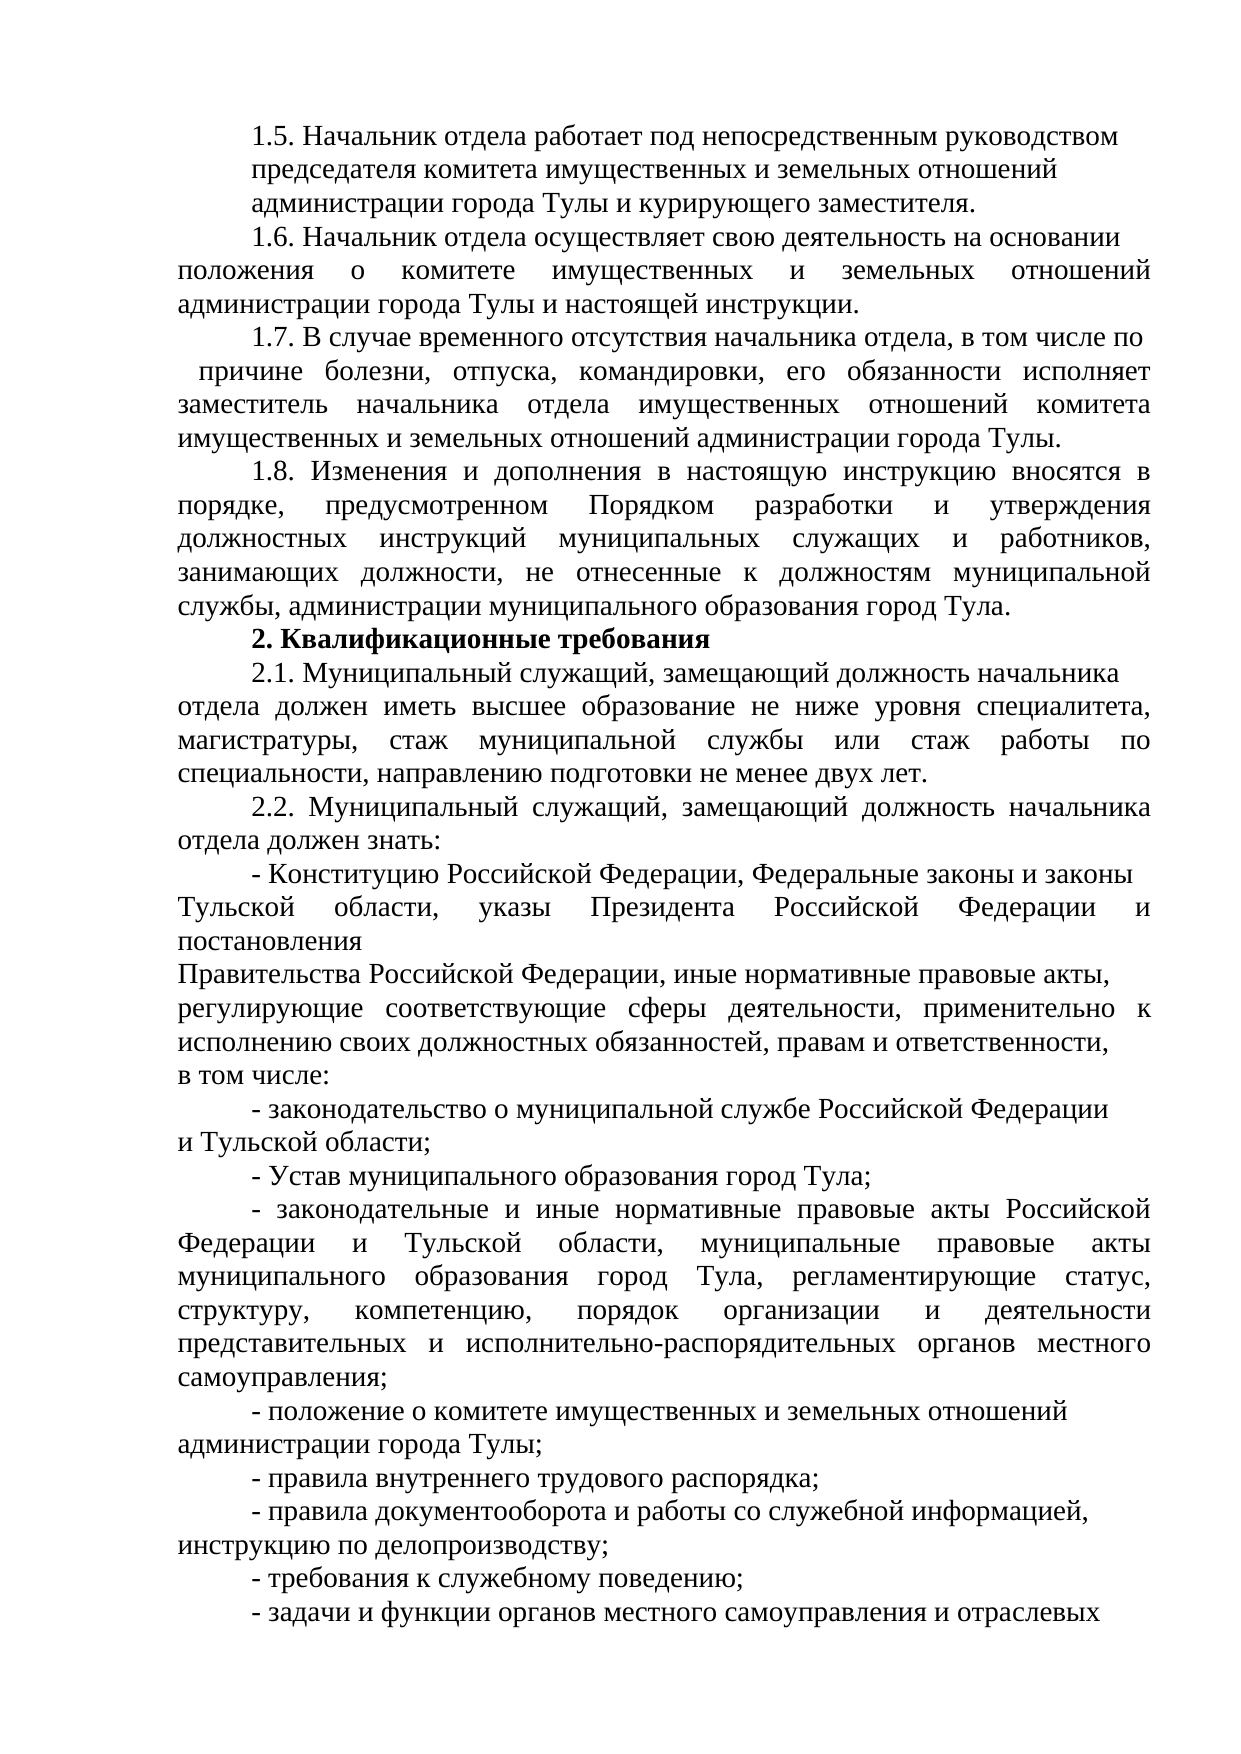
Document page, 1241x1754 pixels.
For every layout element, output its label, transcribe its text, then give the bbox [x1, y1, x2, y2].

text 1.7. В случае временного отсутствия начальника отдела, в том числе по [177, 319, 1152, 353]
text отдела должен иметь высшее образование не ниже уровня специалитета, магистратуры, стаж муниципальной службы или стаж работы по специальности, направлению подготовки не менее двух лет. [177, 688, 1152, 789]
text 1.6. Начальник отдела осуществляет свою деятельность на основании [177, 219, 1152, 252]
text - задачи и функции органов местного самоуправления и отраслевых [177, 1594, 1152, 1627]
text администрации города Тулы и курирующего заместителя. [177, 185, 1152, 219]
text администрации города Тулы; [177, 1426, 1152, 1460]
text - правила документооборота и работы со служебной информацией, [177, 1493, 1152, 1527]
text положения о комитете имущественных и земельных отношений администрации города Тулы и настоящей инструкции. [177, 252, 1152, 319]
text Тульской области, указы Президента Российской Федерации и постановления [177, 889, 1152, 957]
text - Конституцию Российской Федерации, Федеральные законы и законы [177, 856, 1152, 889]
text - законодательные и иные нормативные правовые акты Российской Федерации и Тульской области, муниципальные правовые акты муниципального образования город Тула, регламентирующие статус, структуру, компетенцию, порядок организации и деятельности представительных и исполнительно-распорядительных органов местного самоуправления; [177, 1191, 1152, 1393]
text - законодательство о муниципальной службе Российской Федерации [177, 1091, 1152, 1124]
text и Тульской области; [177, 1124, 1152, 1158]
text - Устав муниципального образования город Тула; [177, 1158, 1152, 1191]
text причине болезни, отпуска, командировки, его обязанности исполняет заместитель начальника отдела имущественных отношений комитета имущественных и земельных отношений администрации города Тулы. [177, 353, 1152, 453]
text - правила внутреннего трудового распорядка; [177, 1460, 1152, 1493]
text инструкцию по делопроизводству; [177, 1527, 1152, 1560]
text 2.2. Муниципальный служащий, замещающий должность начальника отдела должен знать: [177, 789, 1152, 856]
text регулирующие соответствующие сферы деятельности, применительно к исполнению своих должностных обязанностей, правам и ответственности, [177, 990, 1152, 1057]
text Правительства Российской Федерации, иные нормативные правовые акты, [177, 957, 1152, 990]
text 1.8. Изменения и дополнения в настоящую инструкцию вносятся в порядке, предусмотренном Порядком разработки и утверждения должностных инструкций муниципальных служащих и работников, занимающих должности, не отнесенные к должностям муниципальной службы, администрации муниципального образования город Тула. [177, 453, 1152, 621]
text 2. Квалификационные требования [177, 621, 1152, 655]
text председателя комитета имущественных и земельных отношений [177, 152, 1152, 185]
text - требования к служебному поведению; [177, 1560, 1152, 1594]
text - положение о комитете имущественных и земельных отношений [177, 1393, 1152, 1426]
text 2.1. Муниципальный служащий, замещающий должность начальника [177, 655, 1152, 688]
text в том числе: [177, 1057, 1152, 1091]
text 1.5. Начальник отдела работает под непосредственным руководством [177, 118, 1152, 152]
